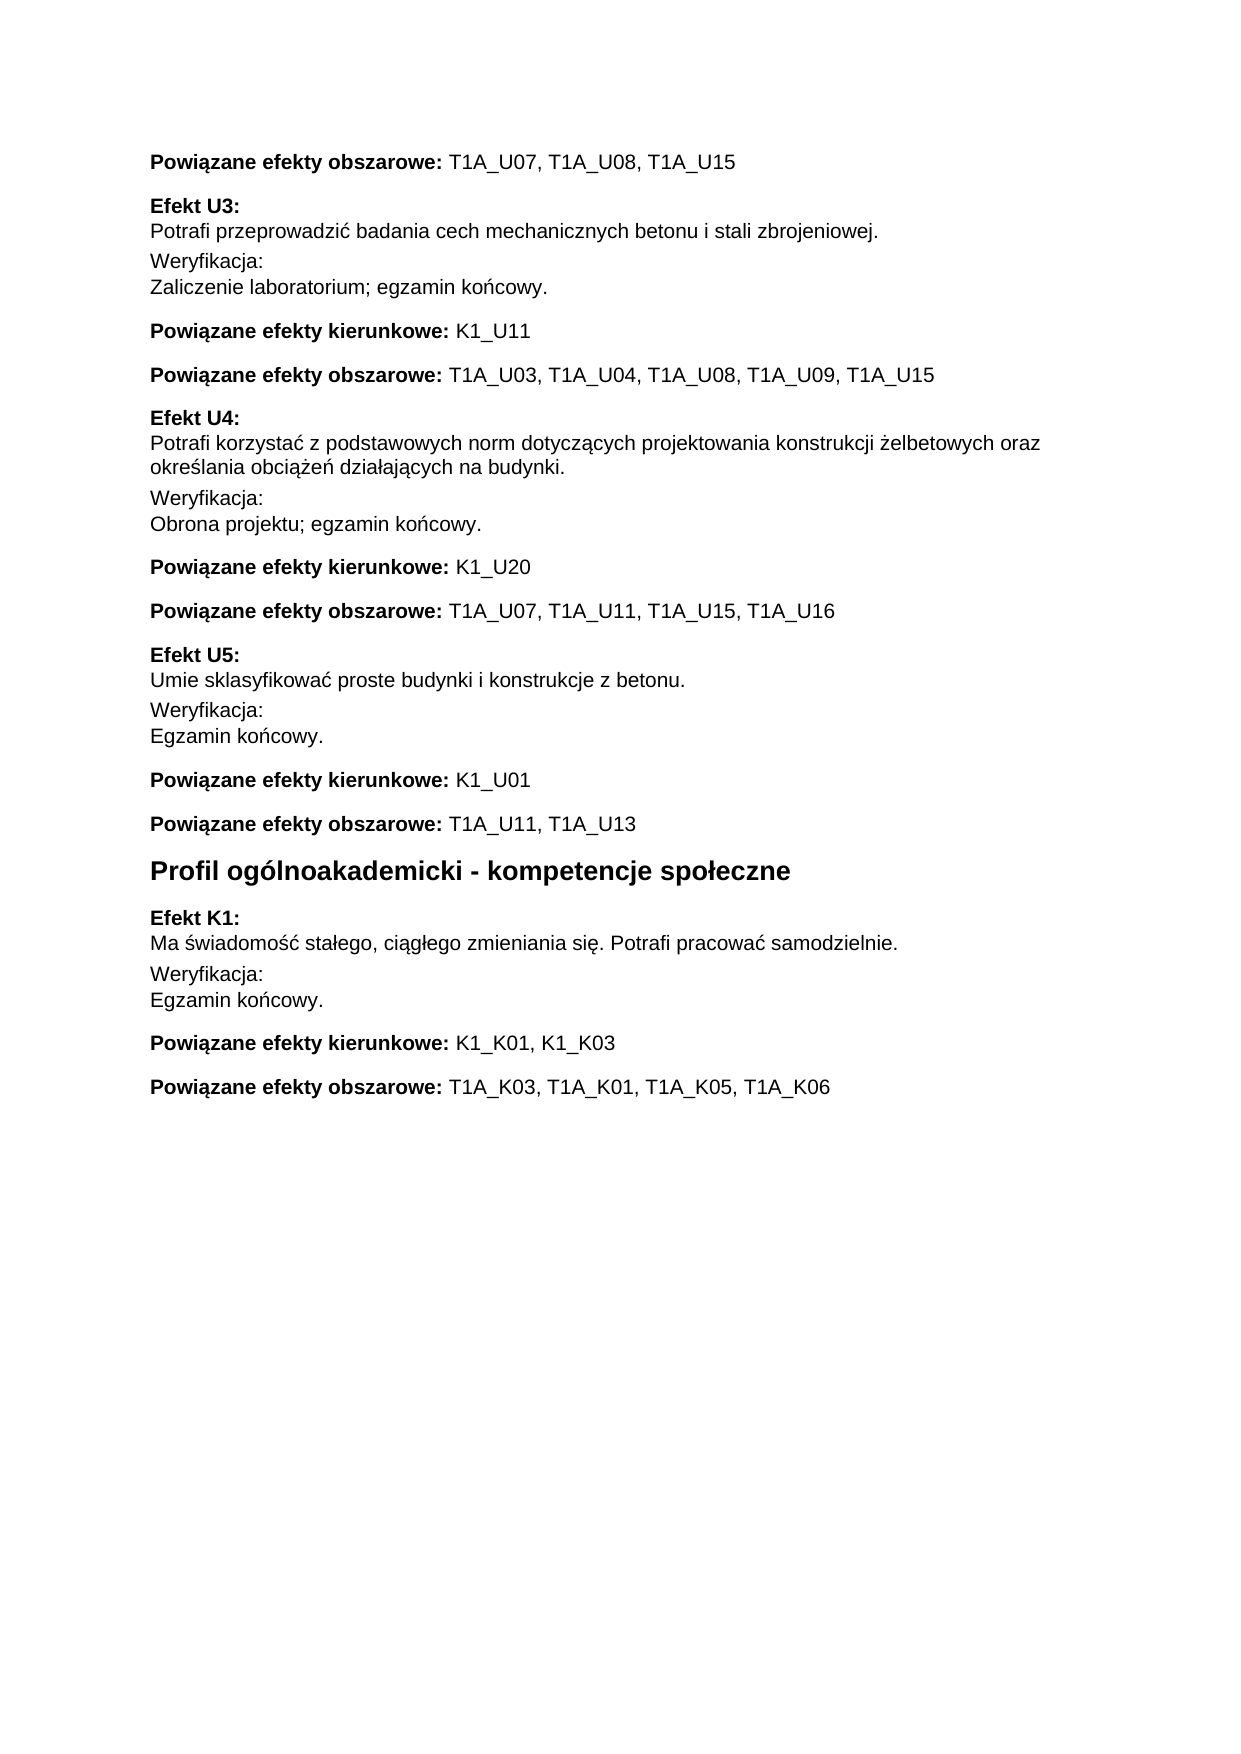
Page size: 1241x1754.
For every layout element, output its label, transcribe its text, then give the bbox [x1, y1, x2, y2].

text Powiązane efekty obszarowe: T1A_U03, T1A_U04, T1A_U08, T1A_U09, T1A_U15 [150, 362, 1090, 386]
text Powiązane efekty kierunkowe: K1_K01, K1_K03 [150, 1031, 1090, 1055]
text Egzamin końcowy. [150, 724, 1090, 748]
text Zaliczenie laboratorium; egzamin końcowy. [150, 275, 1090, 299]
text Weryfikacja: [150, 961, 1090, 985]
text Potrafi korzystać z podstawowych norm dotyczących projektowania konstrukcji żelbetowych oraz określania obciążeń działających na budynki. [150, 431, 1090, 479]
text Weryfikacja: [150, 698, 1090, 722]
text Ma świadomość stałego, ciągłego zmieniania się. Potrafi pracować samodzielnie. [150, 931, 1090, 955]
text Powiązane efekty obszarowe: T1A_K03, T1A_K01, T1A_K05, T1A_K06 [150, 1075, 1090, 1099]
text Powiązane efekty kierunkowe: K1_U01 [150, 768, 1090, 792]
text Umie sklasyfikować proste budynki i konstrukcje z betonu. [150, 668, 1090, 692]
text Powiązane efekty kierunkowe: K1_U11 [150, 319, 1090, 343]
text Powiązane efekty obszarowe: T1A_U11, T1A_U13 [150, 811, 1090, 835]
text Efekt K1: [150, 906, 1090, 930]
text Potrafi przeprowadzić badania cech mechanicznych betonu i stali zbrojeniowej. [150, 219, 1090, 243]
text Weryfikacja: [150, 249, 1090, 273]
text Powiązane efekty kierunkowe: K1_U20 [150, 555, 1090, 579]
text Weryfikacja: [150, 485, 1090, 509]
text Egzamin końcowy. [150, 987, 1090, 1011]
text Efekt U3: [150, 194, 1090, 218]
subtitle Profil ogólnoakademicki - kompetencje społeczne [150, 855, 1090, 886]
text Powiązane efekty obszarowe: T1A_U07, T1A_U11, T1A_U15, T1A_U16 [150, 599, 1090, 623]
text Obrona projektu; egzamin końcowy. [150, 511, 1090, 535]
text Efekt U4: [150, 406, 1090, 430]
text Efekt U5: [150, 643, 1090, 667]
text Powiązane efekty obszarowe: T1A_U07, T1A_U08, T1A_U15 [150, 150, 1090, 174]
